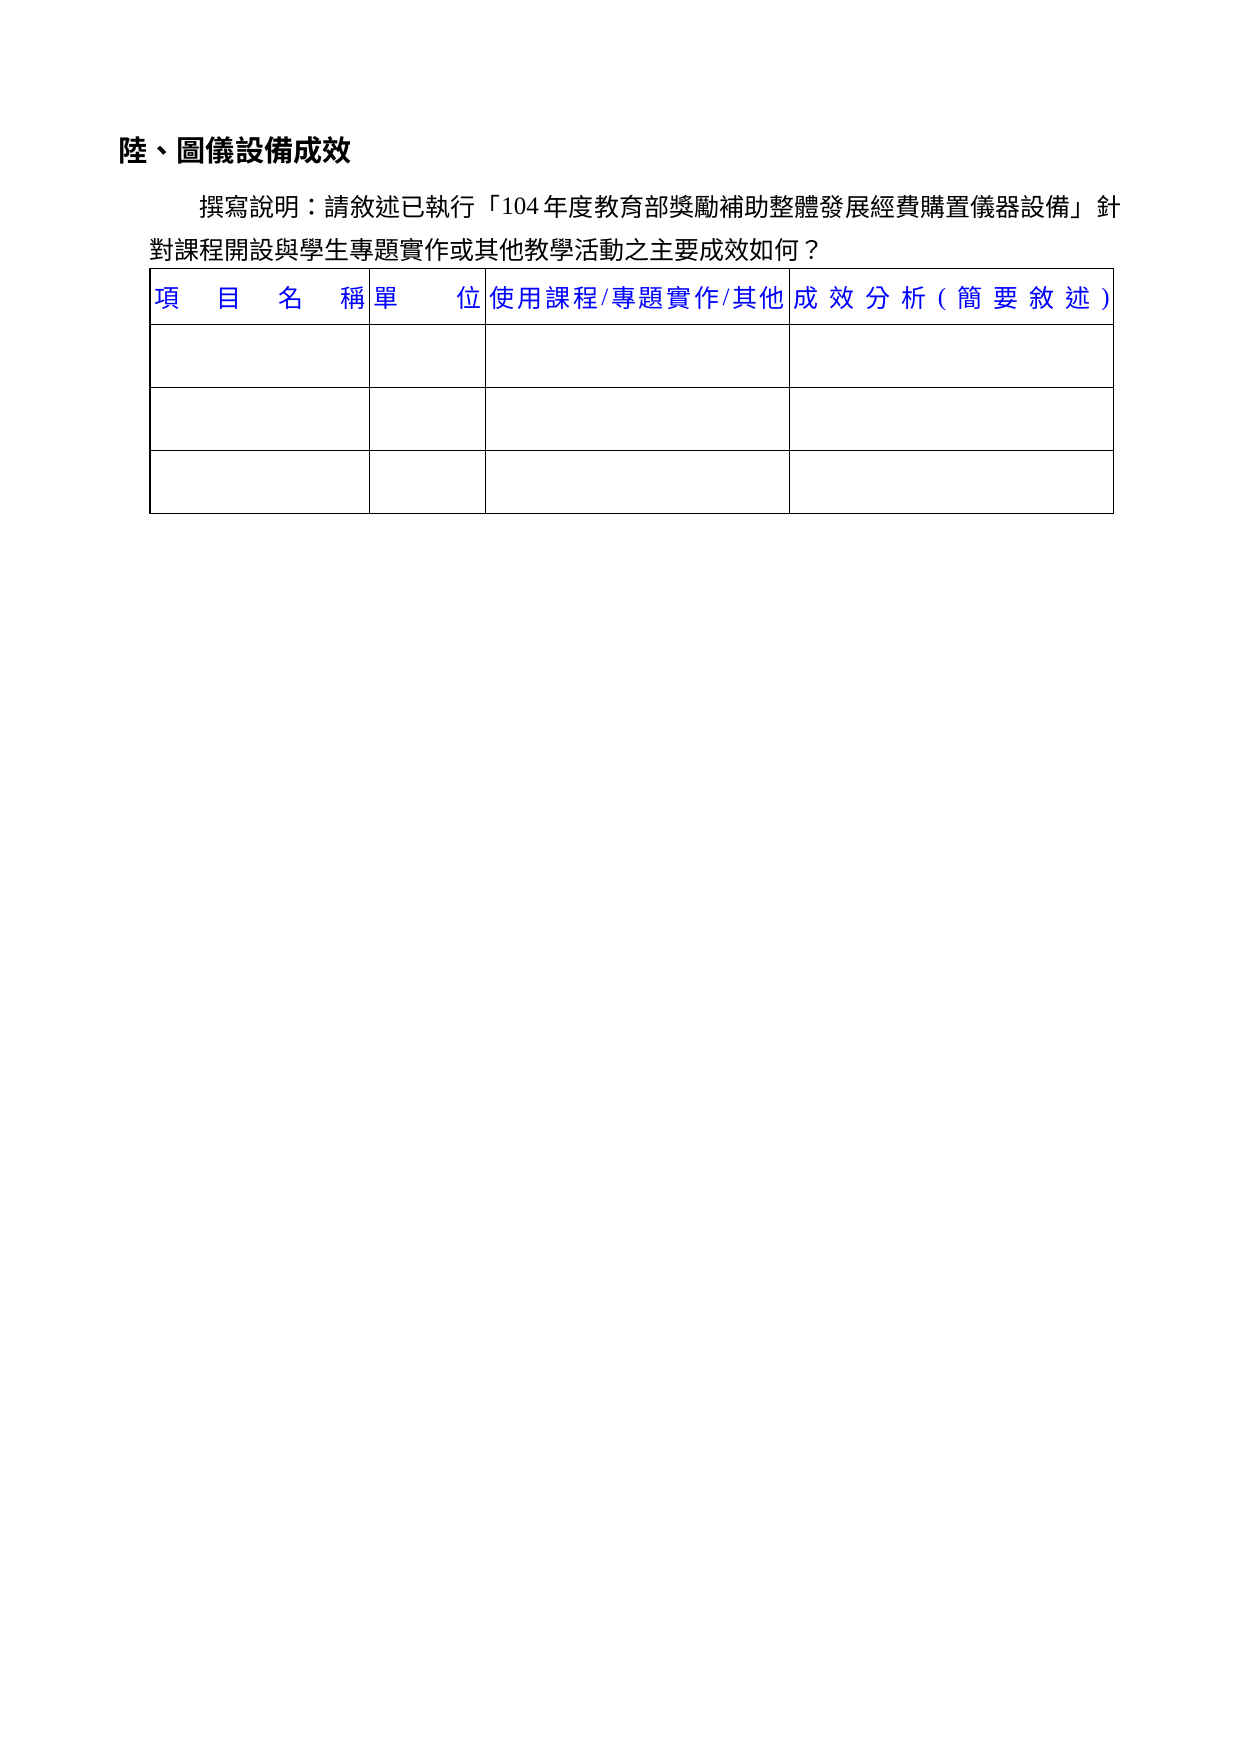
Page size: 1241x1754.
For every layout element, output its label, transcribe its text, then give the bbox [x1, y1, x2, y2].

table_cell [486, 325, 789, 387]
table_header 使用課程/專題實作/其他 [486, 269, 789, 324]
table_header 單位 [370, 269, 485, 324]
table_cell [790, 388, 1113, 449]
table_cell [151, 325, 369, 387]
table_cell [370, 451, 485, 512]
table_cell [370, 325, 485, 387]
table_cell [486, 388, 789, 449]
table_cell [486, 451, 789, 512]
text 陸、圖儀設備成效 [118, 118, 1122, 172]
table_cell [151, 451, 369, 512]
table_cell [151, 388, 369, 449]
table_cell [790, 451, 1113, 512]
table_cell [790, 325, 1113, 387]
table_cell [370, 388, 485, 449]
text 撰寫說明：請敘述已執行「104年度教育部獎勵補助整體發展經費購置儀器設備」針對課程開設與學生專題實作或其他教學活動之主要成效如何？ [149, 185, 1122, 268]
table_header 成效分析(簡要敘述) [790, 269, 1113, 324]
table_header 項目名稱 [151, 269, 369, 324]
